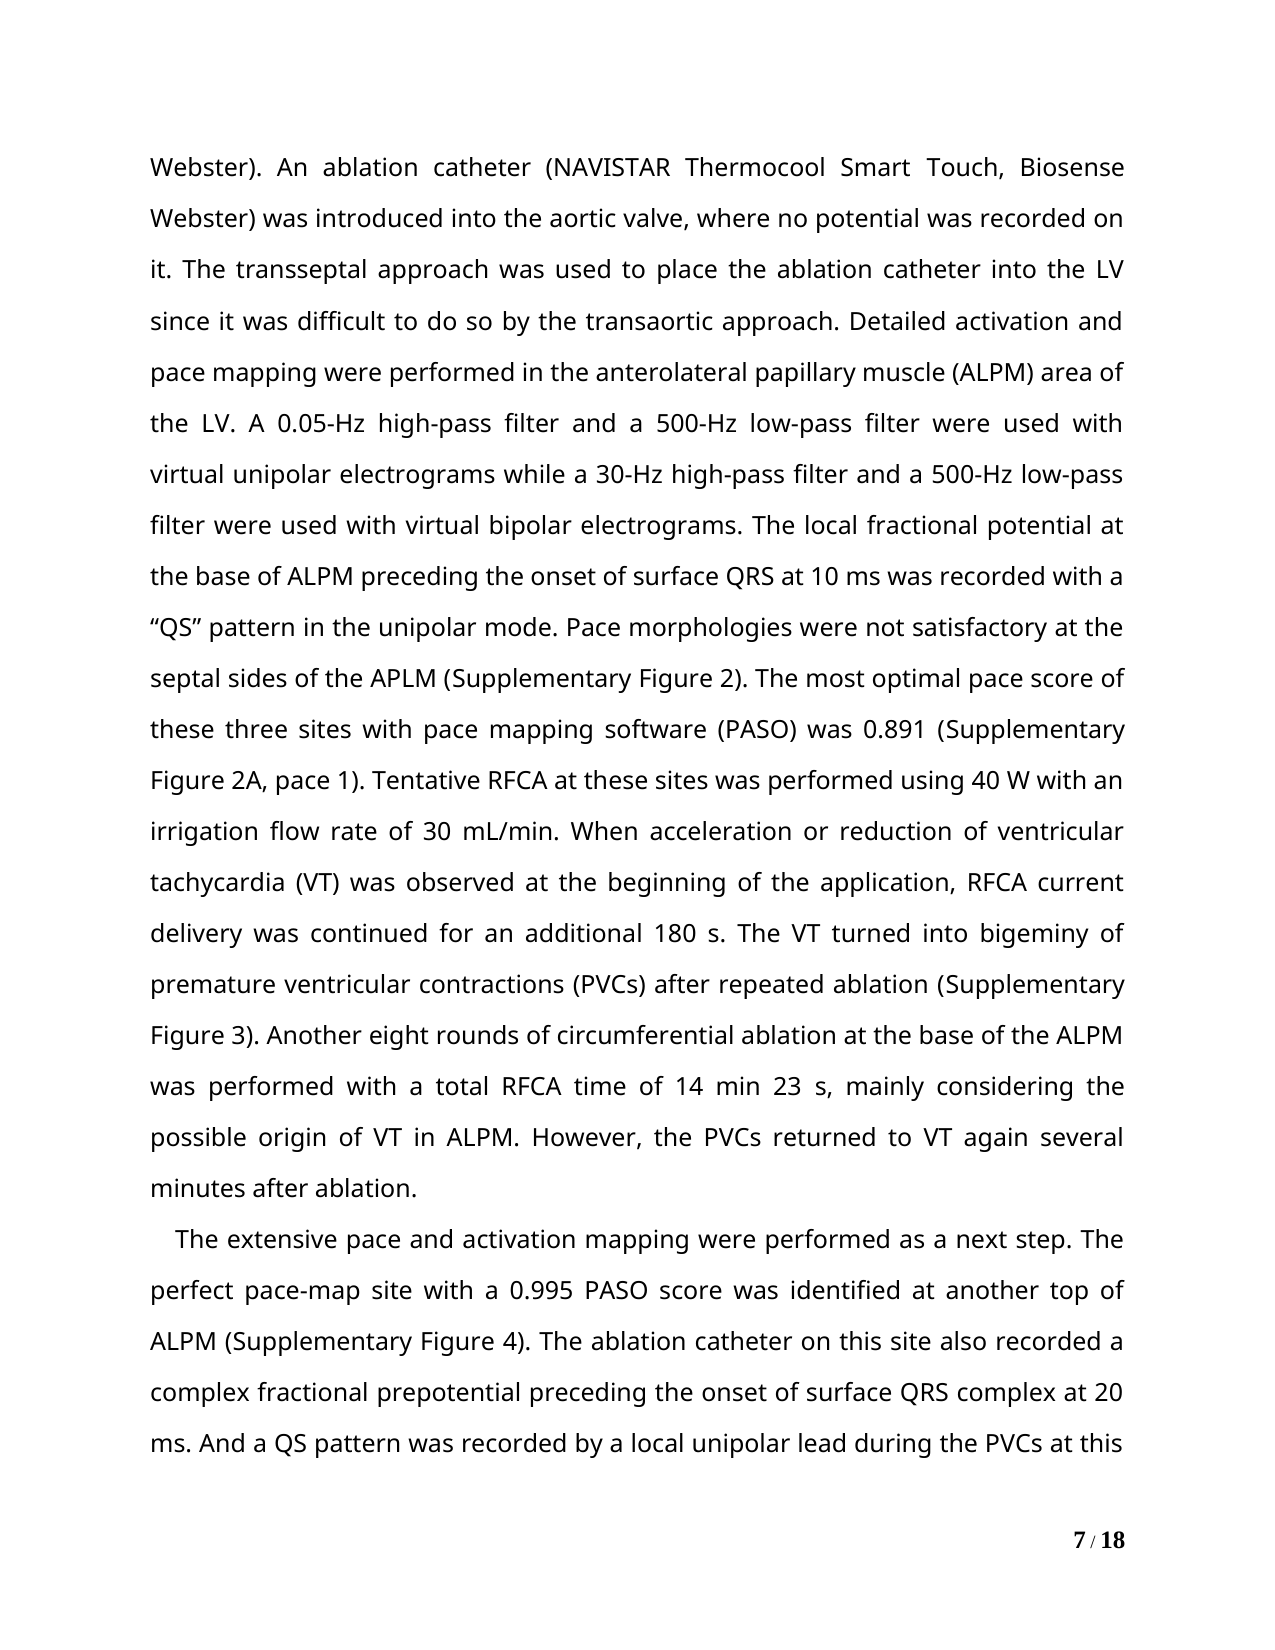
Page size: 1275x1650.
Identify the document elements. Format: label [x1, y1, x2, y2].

text [150, 150, 1125, 1205]
text [150, 1222, 1125, 1460]
